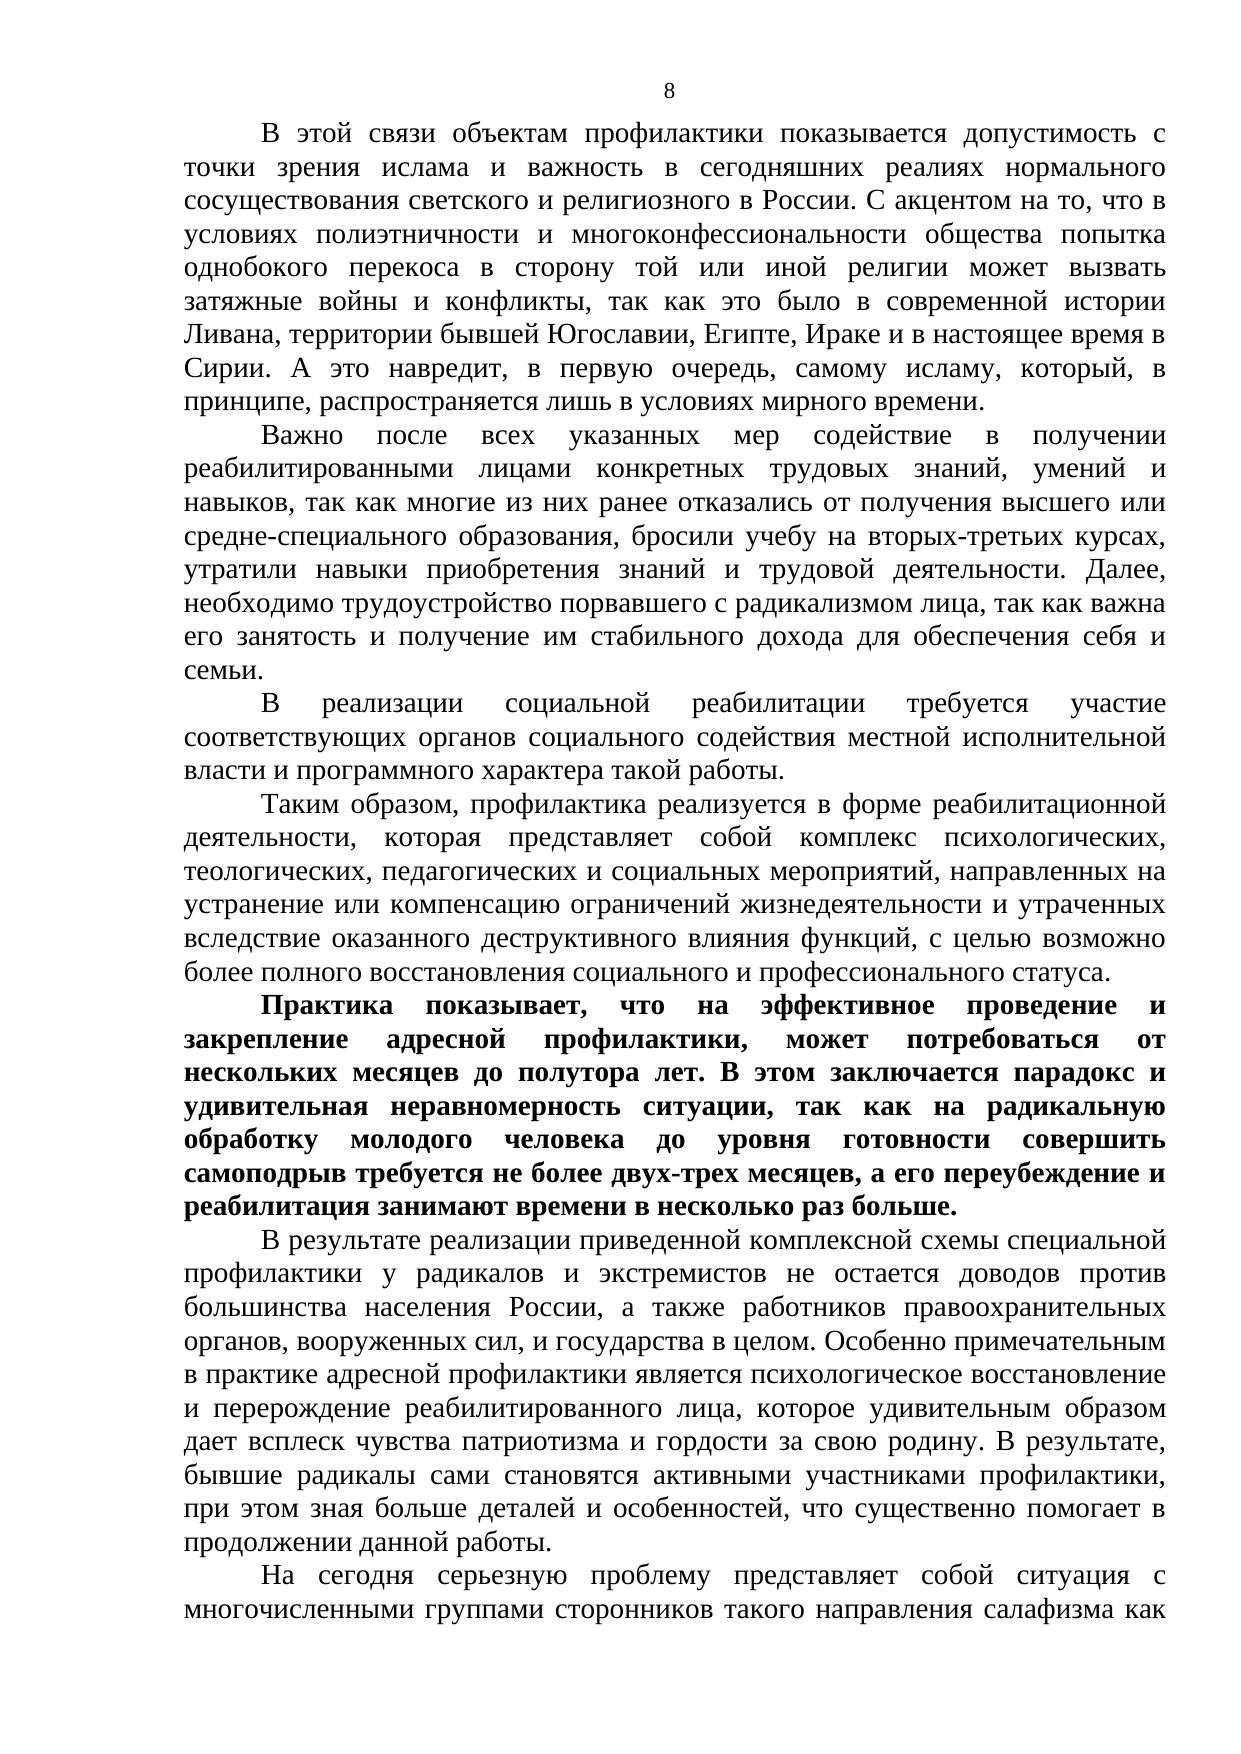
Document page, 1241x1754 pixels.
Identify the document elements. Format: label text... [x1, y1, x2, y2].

text В этой связи объектам профилактики показывается допустимость с точки зрения ислама и важность в сегодняшних реалиях нормального сосуществования светского и религиозного в России. С акцентом на то, что в условиях полиэтничности и многоконфессиональности общества попытка однобокого перекоса в сторону той или иной религии может вызвать затяжные войны и конфликты, так как это было в современной истории Ливана, территории бывшей Югославии, Египте, Ираке и в настоящее время в Сирии. А это навредит, в первую очередь, самому исламу, который, в принципе, распространяется лишь в условиях мирного времени. [183, 116, 1167, 417]
text Важно после всех указанных мер содействие в получении реабилитированными лицами конкретных трудовых знаний, умений и навыков, так как многие из них ранее отказались от получения высшего или средне-специального образования, бросили учебу на вторых-третьих курсах, утратили навыки приобретения знаний и трудовой деятельности. Далее, необходимо трудоустройство порвавшего с радикализмом лица, так как важна его занятость и получение им стабильного дохода для обеспечения себя и семьи. [183, 417, 1167, 686]
text Практика показывает, что на эффективное проведение и закрепление адресной профилактики, может потребоваться от нескольких месяцев до полутора лет. В этом заключается парадокс и удивительная неравномерность ситуации, так как на радикальную обработку молодого человека до уровня готовности совершить самоподрыв требуется не более двух-трех месяцев, а его переубеждение и реабилитация занимают времени в несколько раз больше. [183, 988, 1167, 1222]
text Таким образом, профилактика реализуется в форме реабилитационной деятельности, которая представляет собой комплекс психологических, теологических, педагогических и социальных мероприятий, направленных на устранение или компенсацию ограничений жизнедеятельности и утраченных вследствие оказанного деструктивного влияния функций, с целью возможно более полного восстановления социального и профессионального статуса. [183, 786, 1167, 988]
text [183, 1558, 1167, 1625]
text В реализации социальной реабилитации требуется участие соответствующих органов социального содействия местной исполнительной власти и программного характера такой работы. [183, 686, 1167, 786]
text В результате реализации приведенной комплексной схемы специальной профилактики у радикалов и экстремистов не остается доводов против большинства населения России, а также работников правоохранительных органов, вооруженных сил, и государства в целом. Особенно примечательным в практике адресной профилактики является психологическое восстановление и перерождение реабилитированного лица, которое удивительным образом дает всплеск чувства патриотизма и гордости за свою родину. В результате, бывшие радикалы сами становятся активными участниками профилактики, при этом зная больше деталей и особенностей, что существенно помогает в продолжении данной работы. [183, 1222, 1167, 1558]
